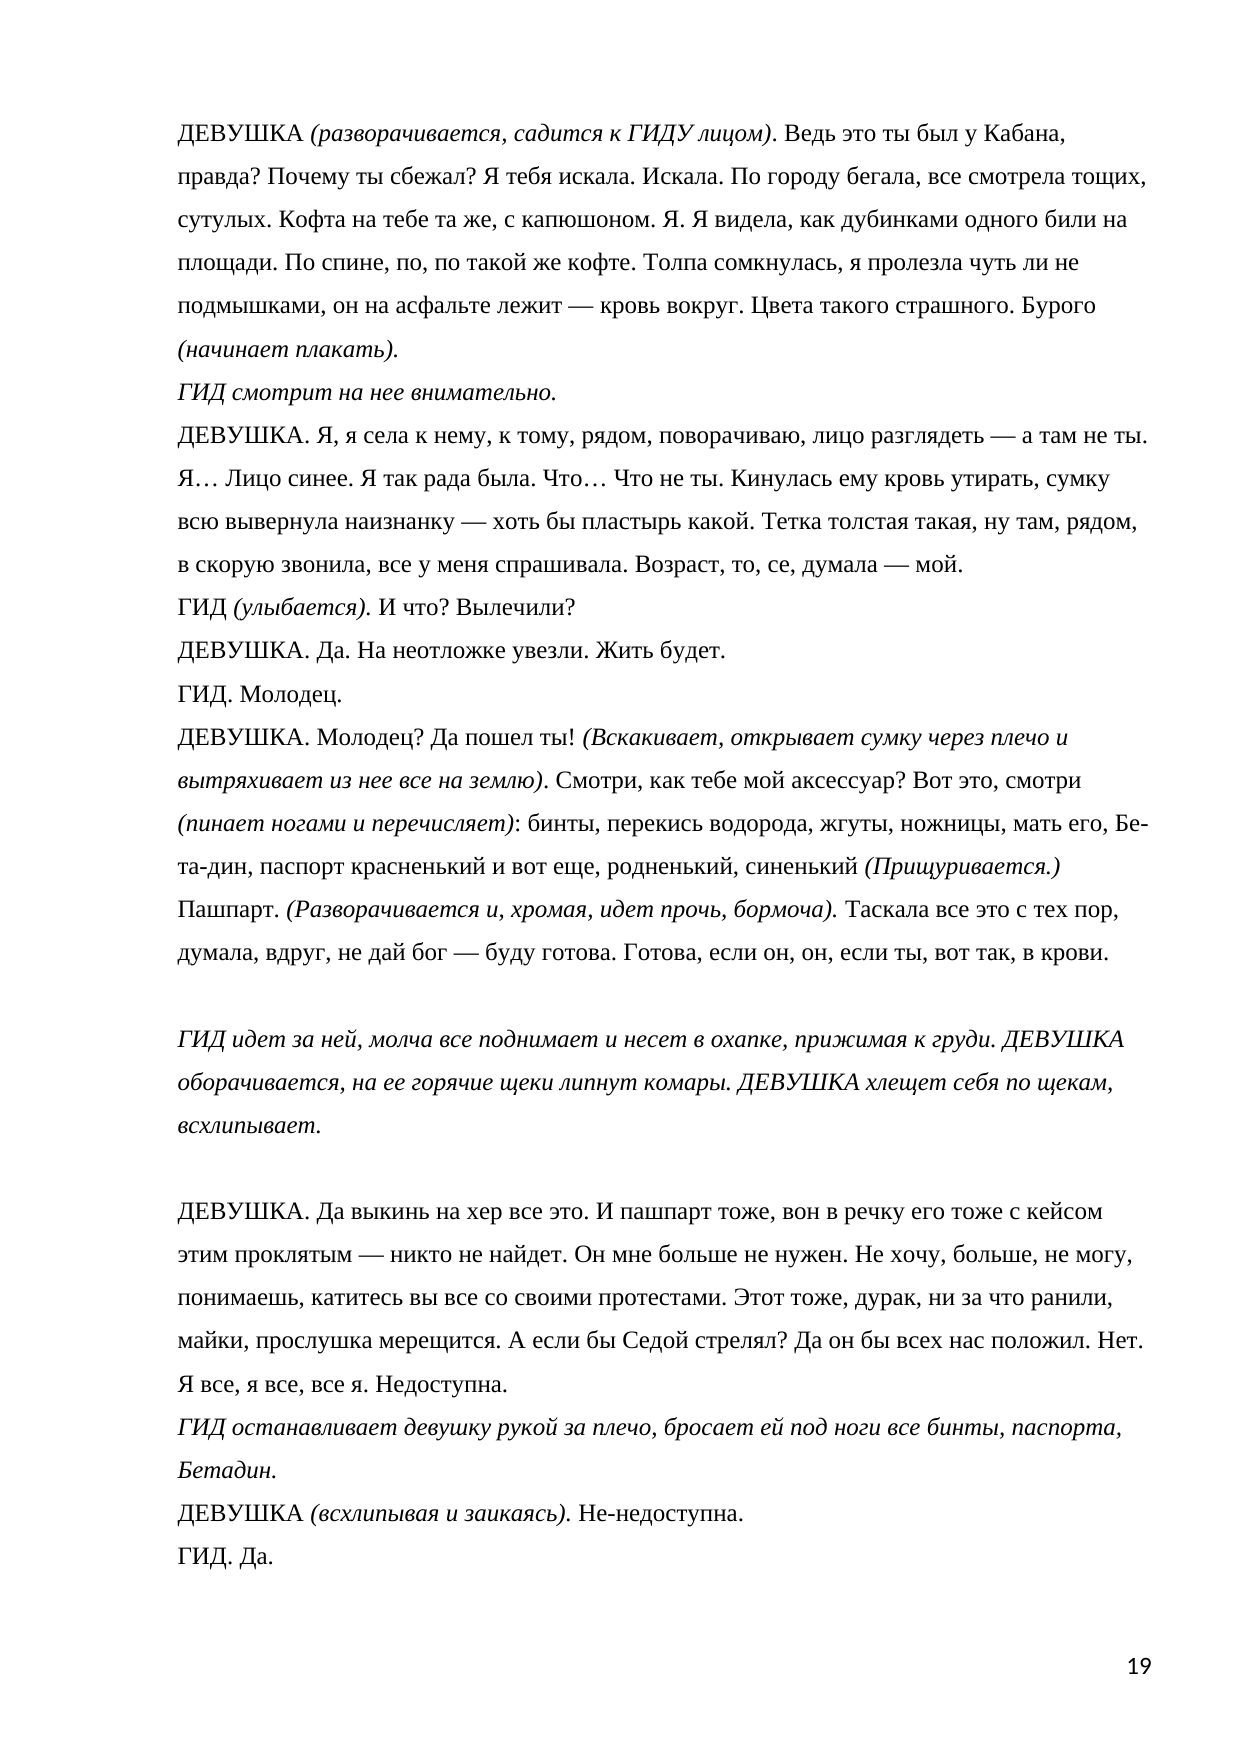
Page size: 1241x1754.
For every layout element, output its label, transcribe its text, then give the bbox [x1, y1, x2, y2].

text ДЕВУШКА. Молодец? Да пошел ты! (Вскакивает, открывает сумку через плечо и вытряхивает из нее все на землю). Смотри, как тебе мой аксессуар? Вот это, смотри (пинает ногами и перечисляет): бинты, перекись водорода, жгуты, ножницы, мать его, Бе-та-дин, паспорт красненький и вот еще, родненький, синенький (Прищуривается.) Пашпарт. (Разворачивается и, хромая, идет прочь, бормоча). Таскала все это с тех пор, думала, вдруг, не дай бог — буду готова. Готова, если он, он, если ты, вот так, в крови. [177, 722, 1152, 966]
text ГИД. Да. [177, 1541, 1152, 1570]
text ДЕВУШКА. Да выкинь на хер все это. И пашпарт тоже, вон в речку его тоже с кейсом этим проклятым — никто не найдет. Он мне больше не нужен. Не хочу, больше, не могу, понимаешь, катитесь вы все со своими протестами. Этот тоже, дурак, ни за что ранили, майки, прослушка мерещится. А если бы Седой стрелял? Да он бы всех нас положил. Нет. Я все, я все, все я. Недоступна. [177, 1196, 1152, 1397]
text ДЕВУШКА (всхлипывая и заикаясь). Не-недоступна. [177, 1498, 1152, 1527]
text ГИД останавливает девушку рукой за плечо, бросает ей под ноги все бинты, паспорта, Бетадин. [177, 1412, 1152, 1484]
text ГИД (улыбается). И что? Вылечили? [177, 592, 1152, 621]
text ГИД смотрит на нее внимательно. [177, 377, 1152, 406]
text ДЕВУШКА (разворачивается, садится к ГИДУ лицом). Ведь это ты был у Кабана, правда? Почему ты сбежал? Я тебя искала. Искала. По городу бегала, все смотрела тощих, сутулых. Кофта на тебе та же, с капюшоном. Я. Я видела, как дубинками одного били на площади. По спине, по, по такой же кофте. Толпа сомкнулась, я пролезла чуть ли не подмышками, он на асфальте лежит — кровь вокруг. Цвета такого страшного. Бурого (начинает плакать). [177, 118, 1152, 362]
text ДЕВУШКА. Я, я села к нему, к тому, рядом, поворачиваю, лицо разглядеть — а там не ты. Я… Лицо синее. Я так рада была. Что… Что не ты. Кинулась ему кровь утирать, сумку всю вывернула наизнанку — хоть бы пластырь какой. Тетка толстая такая, ну там, рядом, в скорую звонила, все у меня спрашивала. Возраст, то, се, думала — мой. [177, 420, 1152, 578]
text ГИД идет за ней, молча все поднимает и несет в охапке, прижимая к груди. ДЕВУШКА оборачивается, на ее горячие щеки липнут комары. ДЕВУШКА хлещет себя по щекам, всхлипывает. [177, 1024, 1152, 1139]
text ГИД. Молодец. [177, 679, 1152, 707]
text ДЕВУШКА. Да. На неотложке увезли. Жить будет. [177, 636, 1152, 664]
